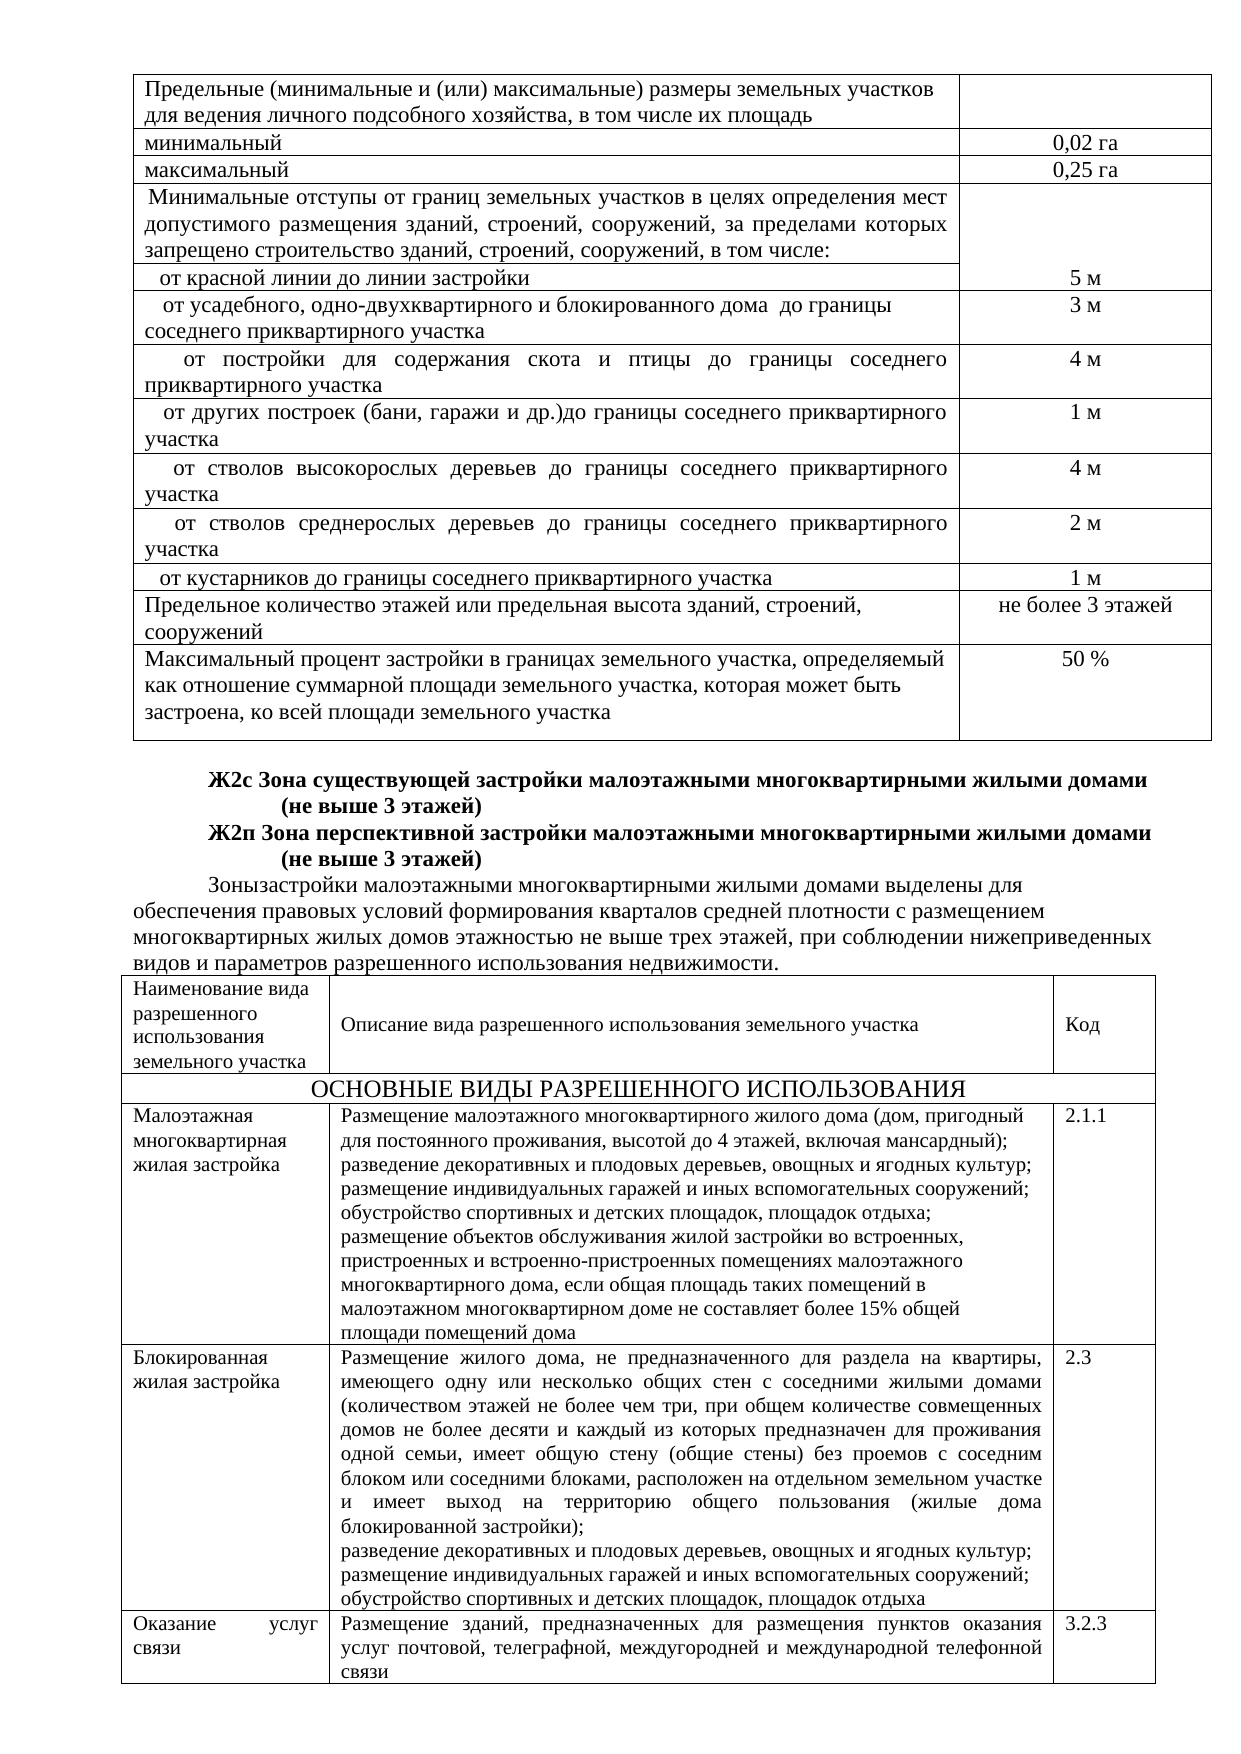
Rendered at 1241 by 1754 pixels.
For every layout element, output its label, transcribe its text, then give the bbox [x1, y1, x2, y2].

table_cell 4 м [960, 345, 1211, 397]
table_header Описание вида разрешенного использования земельного участка [330, 976, 1053, 1073]
table_cell [960, 184, 1211, 262]
table_cell [960, 75, 1211, 128]
table_cell от усадебного, одно-двухквартирного и блокированного дома до границы соседнего приквартирного участка [134, 291, 959, 344]
table_cell 3 м [960, 291, 1211, 344]
text многоквартирных жилых домов этажностью не выше трех этажей, при соблюдении нижеприведенных видов и параметров разрешенного использования недвижимости. [133, 923, 1154, 975]
table_cell от кустарников до границы соседнего приквартирного участка [134, 564, 959, 590]
table_header Наименование вида разрешенного использования земельного участка [122, 976, 329, 1073]
table_cell Максимальный процент застройки в границах земельного участка, определяемый как отношение суммарной площади земельного участка, которая может быть застроена, ко всей площади земельного участка [134, 645, 959, 739]
table_cell Минимальные отступы от границ земельных участков в целях определения мест допустимого размещения зданий, строений, сооружений, за пределами которых запрещено строительство зданий, строений, сооружений, в том числе: [134, 184, 959, 262]
table_cell не более 3 этажей [960, 591, 1211, 644]
table_cell Размещение малоэтажного многоквартирного жилого дома (дом, пригодный для постоянного проживания, высотой до 4 этажей, включая мансардный); разведение декоративных и плодовых деревьев, овощных и ягодных культур; размещение индивидуальных гаражей и иных вспомогательных сооружений; обустройство спортивных и детских площадок, площадок отдыха; размещение объектов обслуживания жилой застройки во встроенных, пристроенных и встроенно-пристроенных помещениях малоэтажного многоквартирного дома, если общая площадь таких помещений в малоэтажном многоквартирном доме не составляет более 15% общей площади помещений дома [330, 1104, 1053, 1344]
table_cell 4 м [960, 454, 1211, 508]
table_cell от других построек (бани, гаражи и др.)до границы соседнего приквартирного участка [134, 399, 959, 453]
table_cell Блокированная жилая застройка [122, 1345, 329, 1610]
text Зоны застройки малоэтажными многоквартирными жилыми домами выделены для [208, 871, 1167, 897]
table_cell 2.3 [1054, 1345, 1155, 1610]
table_cell минимальный [134, 129, 959, 155]
table_cell Оказание услуг связи [122, 1611, 329, 1683]
table_cell 1 м [960, 399, 1211, 453]
table_cell 5 м [960, 263, 1211, 290]
table_cell 0,02 га [960, 129, 1211, 155]
text Ж2п Зона перспективной застройки малоэтажными многоквартирными жилыми домами (не выше 3 этажей) [208, 819, 1164, 871]
table_cell 3.2.3 [1054, 1611, 1155, 1683]
table_cell Предельные (минимальные и (или) максимальные) размеры земельных участков для ведения личного подсобного хозяйства, в том числе их площадь [134, 75, 959, 128]
table_cell Предельное количество этажей или предельная высота зданий, строений, сооружений [134, 591, 959, 644]
table_cell Малоэтажная многоквартирная жилая застройка [122, 1104, 329, 1344]
table_cell от красной линии до линии застройки [134, 264, 959, 290]
table_cell 1 м [960, 564, 1211, 590]
table_cell ОСНОВНЫЕ ВИДЫ РАЗРЕШЕННОГО ИСПОЛЬЗОВАНИЯ [122, 1074, 1155, 1102]
table_cell Размещение жилого дома, не предназначенного для раздела на квартиры, имеющего одну или несколько общих стен с соседними жилыми домами (количеством этажей не более чем три, при общем количестве совмещенных домов не более десяти и каждый из которых предназначен для проживания одной семьи, имеет общую стену (общие стены) без проемов с соседним блоком или соседними блоками, расположен на отдельном земельном участке и имеет выход на территорию общего пользования (жилые дома блокированной застройки); разведение декоративных и плодовых деревьев, овощных и ягодных культур; размещение индивидуальных гаражей и иных вспомогательных сооружений; обустройство спортивных и детских площадок, площадок отдыха [330, 1345, 1053, 1610]
text обеспечения правовых условий формирования кварталов средней плотности с размещением [133, 897, 1167, 923]
table_cell 0,25 га [960, 156, 1211, 182]
table_cell от стволов среднерослых деревьев до границы соседнего приквартирного участка [134, 509, 959, 563]
table_cell 2 м [960, 509, 1211, 563]
table_cell от стволов высокорослых деревьев до границы соседнего приквартирного участка [134, 454, 959, 508]
table_cell Размещение зданий, предназначенных для размещения пунктов оказания услуг почтовой, телеграфной, междугородней и международной телефонной связи [330, 1611, 1053, 1683]
text Ж2с Зона существующей застройки малоэтажными многоквартирными жилыми домами (не выше 3 этажей) [208, 767, 1164, 819]
table_cell от постройки для содержания скота и птицы до границы соседнего приквартирного участка [134, 345, 959, 397]
table_header Код [1054, 976, 1155, 1073]
table_cell 50 % [960, 645, 1211, 739]
table_cell максимальный [134, 156, 959, 182]
table_cell 2.1.1 [1054, 1104, 1155, 1344]
